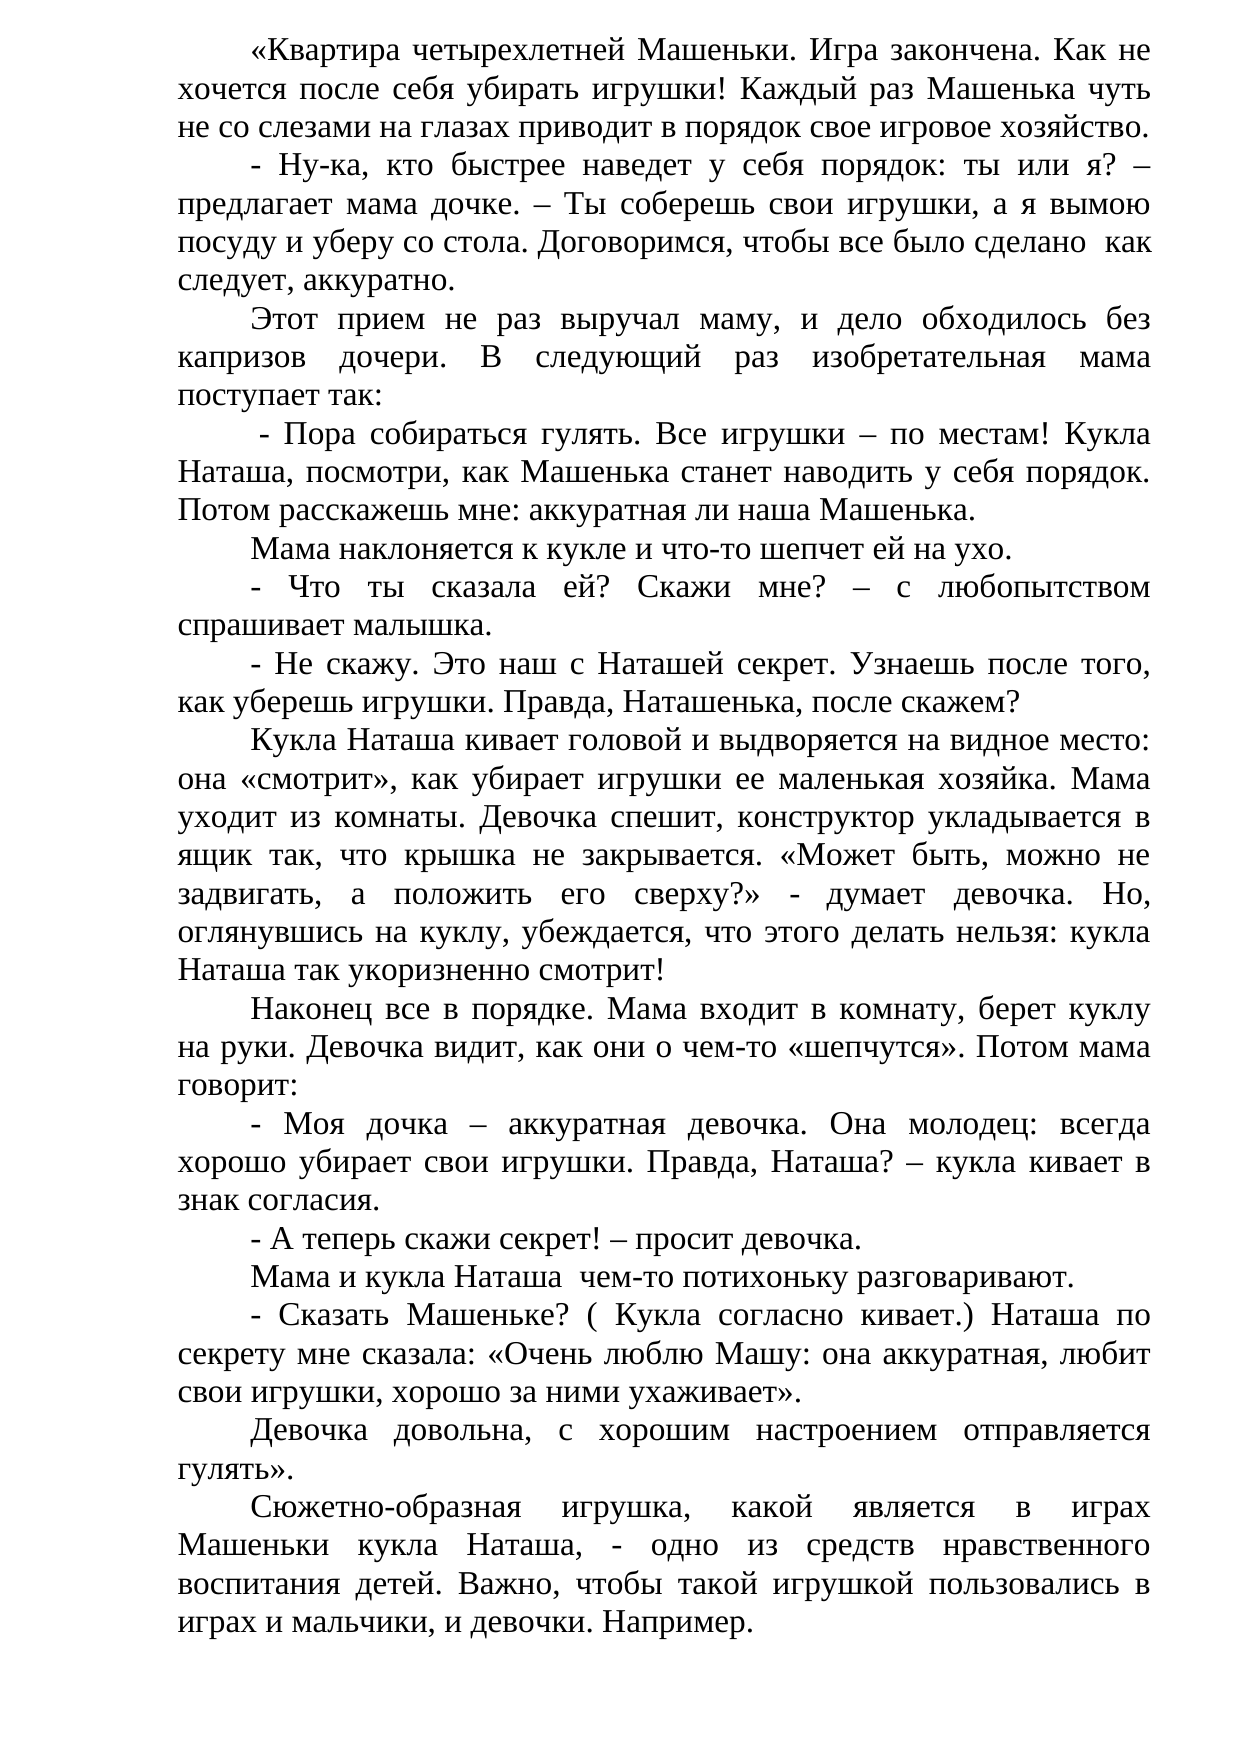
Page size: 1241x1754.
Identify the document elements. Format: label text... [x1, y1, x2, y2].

text Мама наклоняется к кукле и что-то шепчет ей на ухо. [177, 528, 1152, 566]
text «Квартира четырехлетней Машеньки. Игра закончена. Как не хочется после себя убирать игрушки! Каждый раз Машенька чуть не со слезами на глазах приводит в порядок свое игровое хозяйство. [177, 29, 1152, 144]
text Девочка довольна, с хорошим настроением отправляется гулять». [177, 1409, 1152, 1486]
text - Моя дочка – аккуратная девочка. Она молодец: всегда хорошо убирает свои игрушки. Правда, Наташа? – кукла кивает в знак согласия. [177, 1103, 1152, 1218]
text Сюжетно-образная игрушка, какой является в играх Машеньки кукла Наташа, - одно из средств нравственного воспитания детей. Важно, чтобы такой игрушкой пользовались в играх и мальчики, и девочки. Например. [177, 1486, 1152, 1639]
text - Что ты сказала ей? Скажи мне? – с любопытством спрашивает малышка. [177, 566, 1152, 643]
text Мама и кукла Наташа чем-то потихоньку разговаривают. [177, 1256, 1152, 1294]
text Этот прием не раз выручал маму, и дело обходилось без капризов дочери. В следующий раз изобретательная мама поступает так: [177, 298, 1152, 413]
text - Не скажу. Это наш с Наташей секрет. Узнаешь после того, как уберешь игрушки. Правда, Наташенька, после скажем? [177, 643, 1152, 719]
text - Пора собираться гулять. Все игрушки – по местам! Кукла Наташа, посмотри, как Машенька станет наводить у себя порядок. Потом расскажешь мне: аккуратная ли наша Машенька. [177, 413, 1152, 528]
text Наконец все в порядке. Мама входит в комнату, берет куклу на руки. Девочка видит, как они о чем-то «шепчутся». Потом мама говорит: [177, 988, 1152, 1103]
text Кукла Наташа кивает головой и выдворяется на видное место: она «смотрит», как убирает игрушки ее маленькая хозяйка. Мама уходит из комнаты. Девочка спешит, конструктор укладывается в ящик так, что крышка не закрывается. «Может быть, можно не задвигать, а положить его сверху?» - думает девочка. Но, оглянувшись на куклу, убеждается, что этого делать нельзя: кукла Наташа так укоризненно смотрит! [177, 719, 1152, 988]
text - А теперь скажи секрет! – просит девочка. [177, 1218, 1152, 1256]
text - Ну-ка, кто быстрее наведет у себя порядок: ты или я? – предлагает мама дочке. – Ты соберешь свои игрушки, а я вымою посуду и уберу со стола. Договоримся, чтобы все было сделано как следует, аккуратно. [177, 144, 1152, 298]
text - Сказать Машеньке? ( Кукла согласно кивает.) Наташа по секрету мне сказала: «Очень люблю Машу: она аккуратная, любит свои игрушки, хорошо за ними ухаживает». [177, 1294, 1152, 1409]
